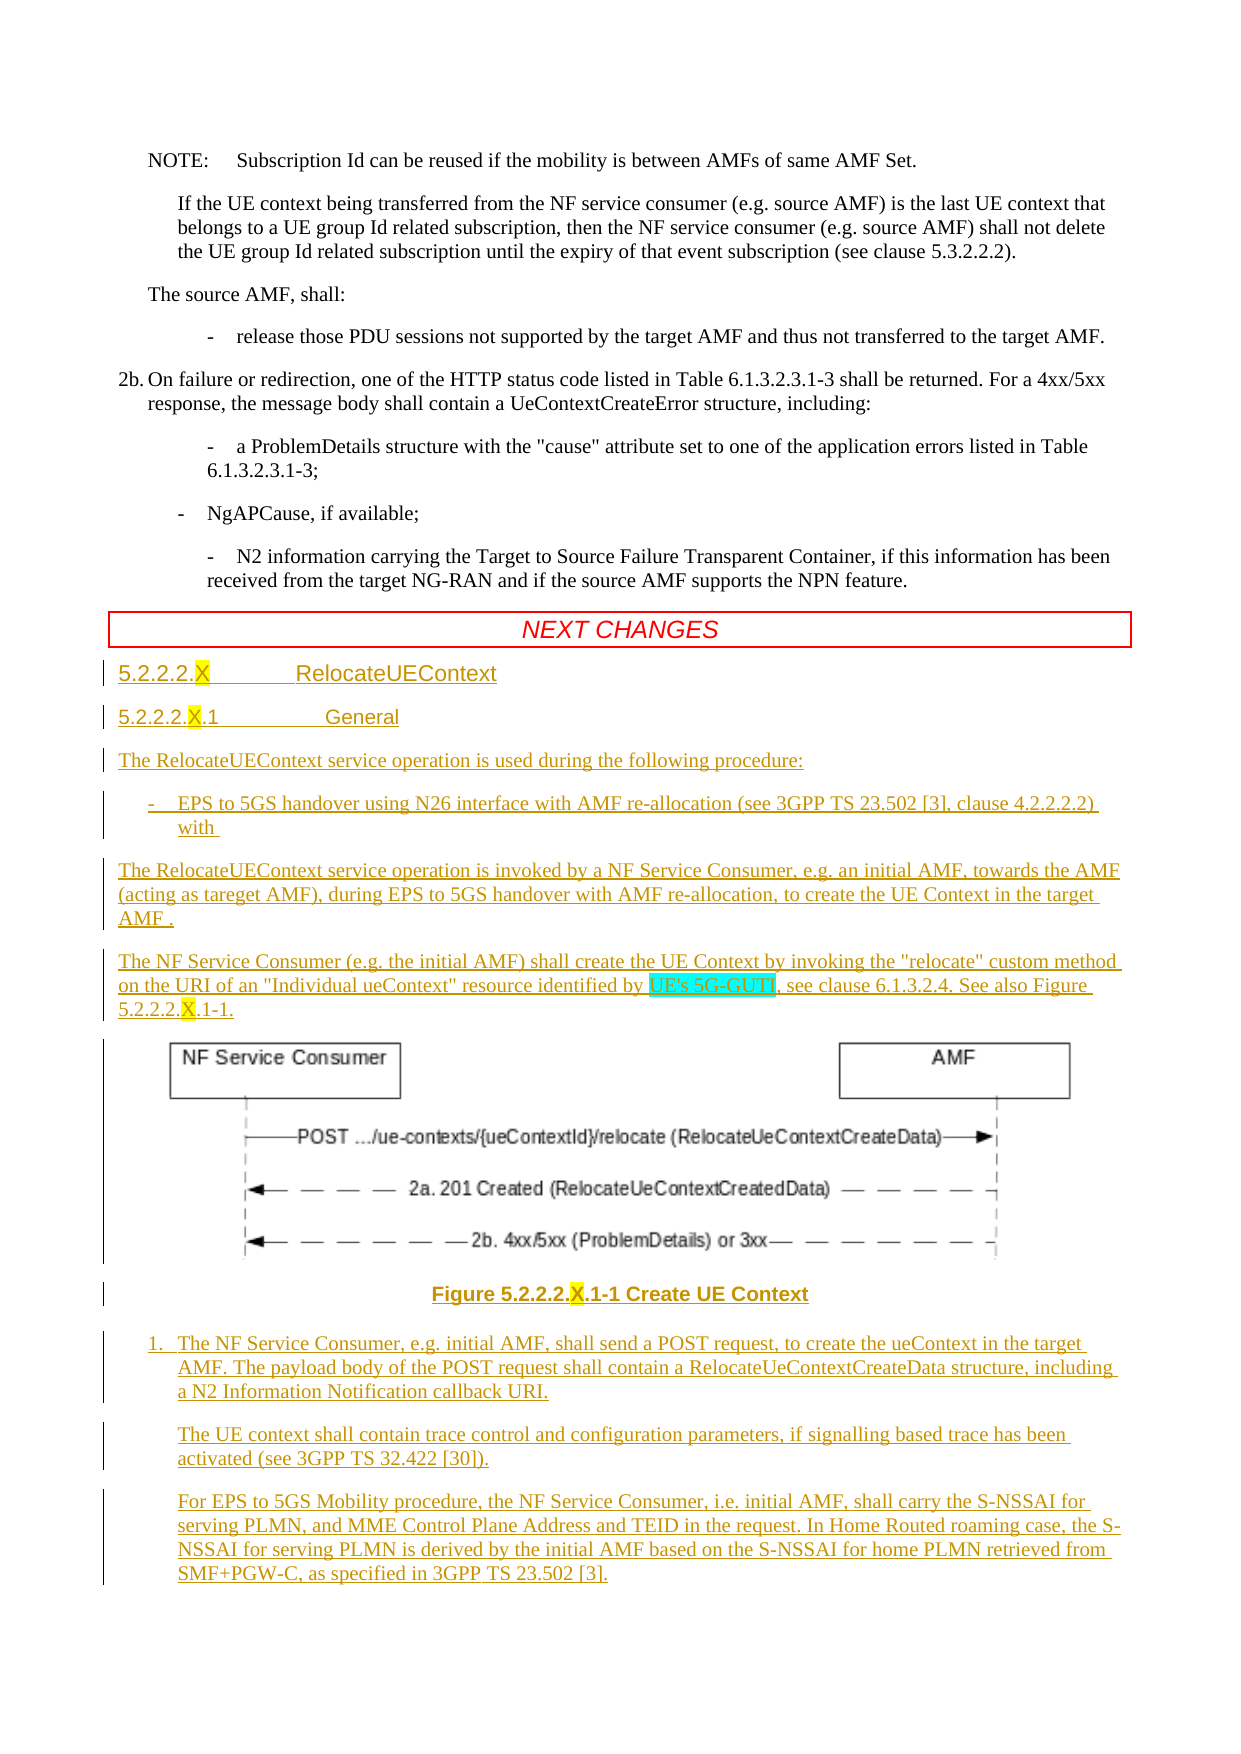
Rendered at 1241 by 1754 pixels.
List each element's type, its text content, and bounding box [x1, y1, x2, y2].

text - a ProblemDetails structure with the "cause" attribute set to one of the application errors listed in Table 6.1.3.2.3.1-3; [207, 434, 1122, 482]
text - release those PDU sessions not supported by the target AMF and thus not transferred to the target AMF. [207, 324, 1122, 348]
text NEXT CHANGES [110, 613, 1130, 646]
text 2b. On failure or redirection, one of the HTTP status code listed in Table 6.1.3.2.3.1-3 shall be returned. For a 4xx/5xx response, the message body shall contain a UeContextCreateError structure, including: [118, 367, 1122, 415]
text If the UE context being transferred from the NF service consumer (e.g. source AMF) is the last UE context that belongs to a UE group Id related subscription, then the NF service consumer (e.g. source AMF) shall not delete the UE group Id related subscription until the expiry of that event subscription (see clause 5.3.2.2.2). [177, 191, 1122, 263]
text NOTE: Subscription Id can be reused if the mobility is between AMFs of same AMF Set. [148, 148, 1122, 172]
text - NgAPCause, if available; [177, 501, 1122, 525]
text The source AMF, shall: [148, 281, 1122, 306]
text - N2 information carrying the Target to Source Failure Transparent Container, if this information has been received from the target NG-RAN and if the source AMF supports the NPN feature. [207, 544, 1122, 592]
